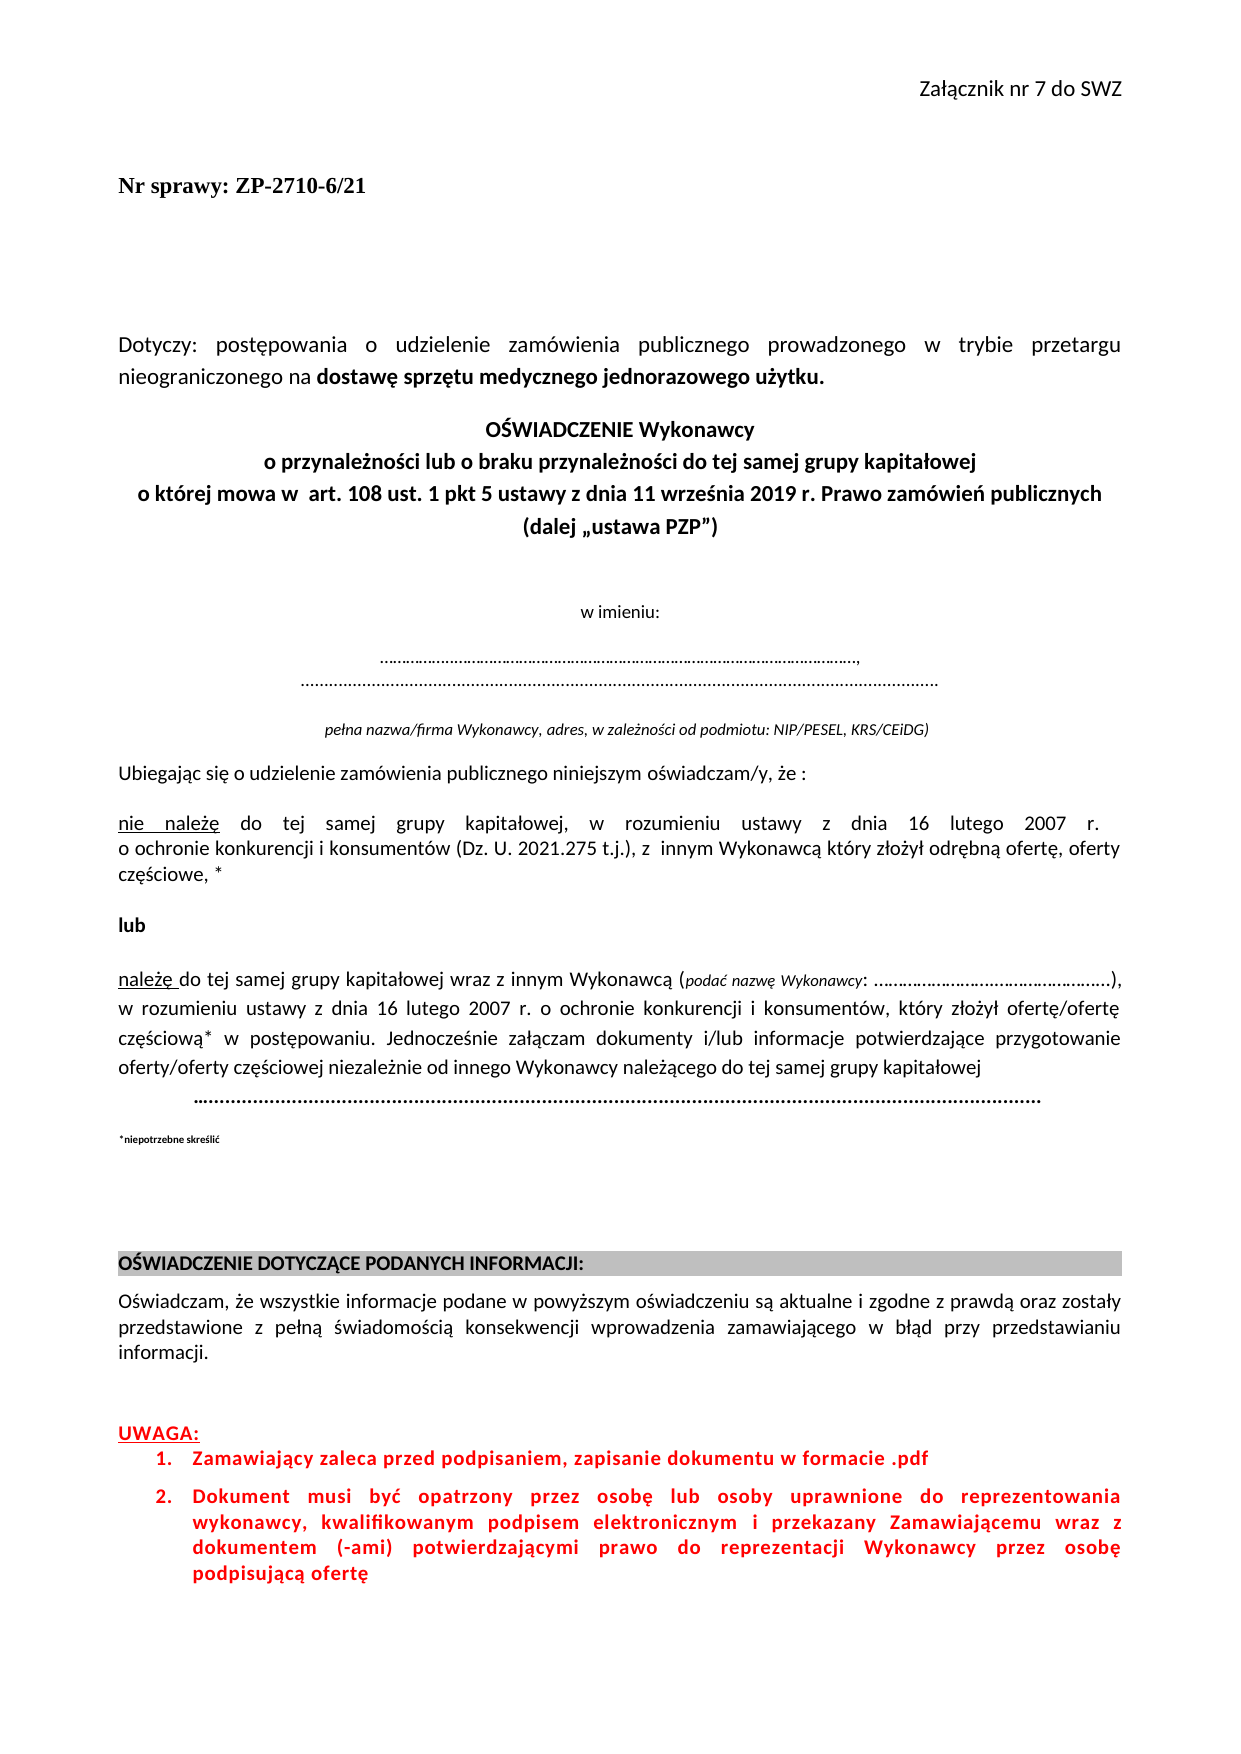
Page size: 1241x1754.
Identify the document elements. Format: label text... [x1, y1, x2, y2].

text o której mowa w art. 108 ust. 1 pkt 5 ustawy z dnia 11 września 2019 r. Prawo zamówień publicznych (dalej „ustawa PZP”) [118, 479, 1122, 540]
text o przynależności lub o braku przynależności do tej samej grupy kapitałowej [118, 447, 1122, 475]
list należę do tej samej grupy kapitałowej wraz z innym Wykonawcą (podać nazwę Wykonawcy: …………………….…………………...), w rozumieniu ustawy z dnia 16 lutego 2007 r. o ochronie konkurencji i konsumentów, który złożył ofertę/ofertę częściową* w postępowaniu. Jednocześnie załączam dokumenty i/lub informacje potwierdzające przygotowanie oferty/oferty częściowej niezależnie od innego Wykonawcy należącego do tej samej grupy kapitałowej [118, 966, 1122, 1079]
text OŚWIADCZENIE Wykonawcy [118, 415, 1122, 443]
text Ubiegając się o udzielenie zamówienia publicznego niniejszym oświadczam/y, że : [118, 760, 1122, 786]
text ……………..…………………………………………………………………………………, [118, 646, 1122, 669]
text Dotyczy: postępowania o udzielenie zamówienia publicznego prowadzonego w trybie przetargu nieograniczonego na dostawę sprzętu medycznego jednorazowego użytku. [118, 330, 1122, 390]
list Zamawiający zaleca przed podpisaniem, zapisanie dokumentu w formacie .pdf [155, 1446, 1122, 1471]
text *niepotrzebne skreślić [119, 1133, 1122, 1156]
text lub [118, 912, 1122, 937]
text ....................................................................................................................................... [118, 669, 1122, 692]
text UWAGA: [118, 1420, 1122, 1446]
text pełna nazwa/firma Wykonawcy, adres, w zależności od podmiotu: NIP/PESEL, KRS/CEiDG) [118, 719, 1122, 740]
text Oświadczam, że wszystkie informacje podane w powyższym oświadczeniu są aktualne i zgodne z prawdą oraz zostały przedstawione z pełną świadomością konsekwencji wprowadzenia zamawiającego w błąd przy przedstawianiu informacji. [118, 1289, 1122, 1365]
text w imieniu: [118, 600, 1122, 623]
list …...................................................................................................................................................... [193, 1083, 1122, 1108]
text OŚWIADCZENIE DOTYCZĄCE PODANYCH INFORMACJI: [118, 1251, 1122, 1276]
list Dokument musi być opatrzony przez osobę lub osoby uprawnione do reprezentowania wykonawcy, kwalifikowanym podpisem elektronicznym i przekazany Zamawiającemu wraz z dokumentem (-ami) potwierdzającymi prawo do reprezentacji Wykonawcy przez osobę podpisującą ofertę [155, 1483, 1122, 1585]
list nie należę do tej samej grupy kapitałowej, w rozumieniu ustawy z dnia 16 lutego 2007 r. o ochronie konkurencji i konsumentów (Dz. U. 2021.275 t.j.), z innym Wykonawcą który złożył odrębną ofertę, oferty częściowe, * [118, 810, 1122, 886]
text Nr sprawy: ZP-2710-6/21 [118, 173, 1122, 199]
